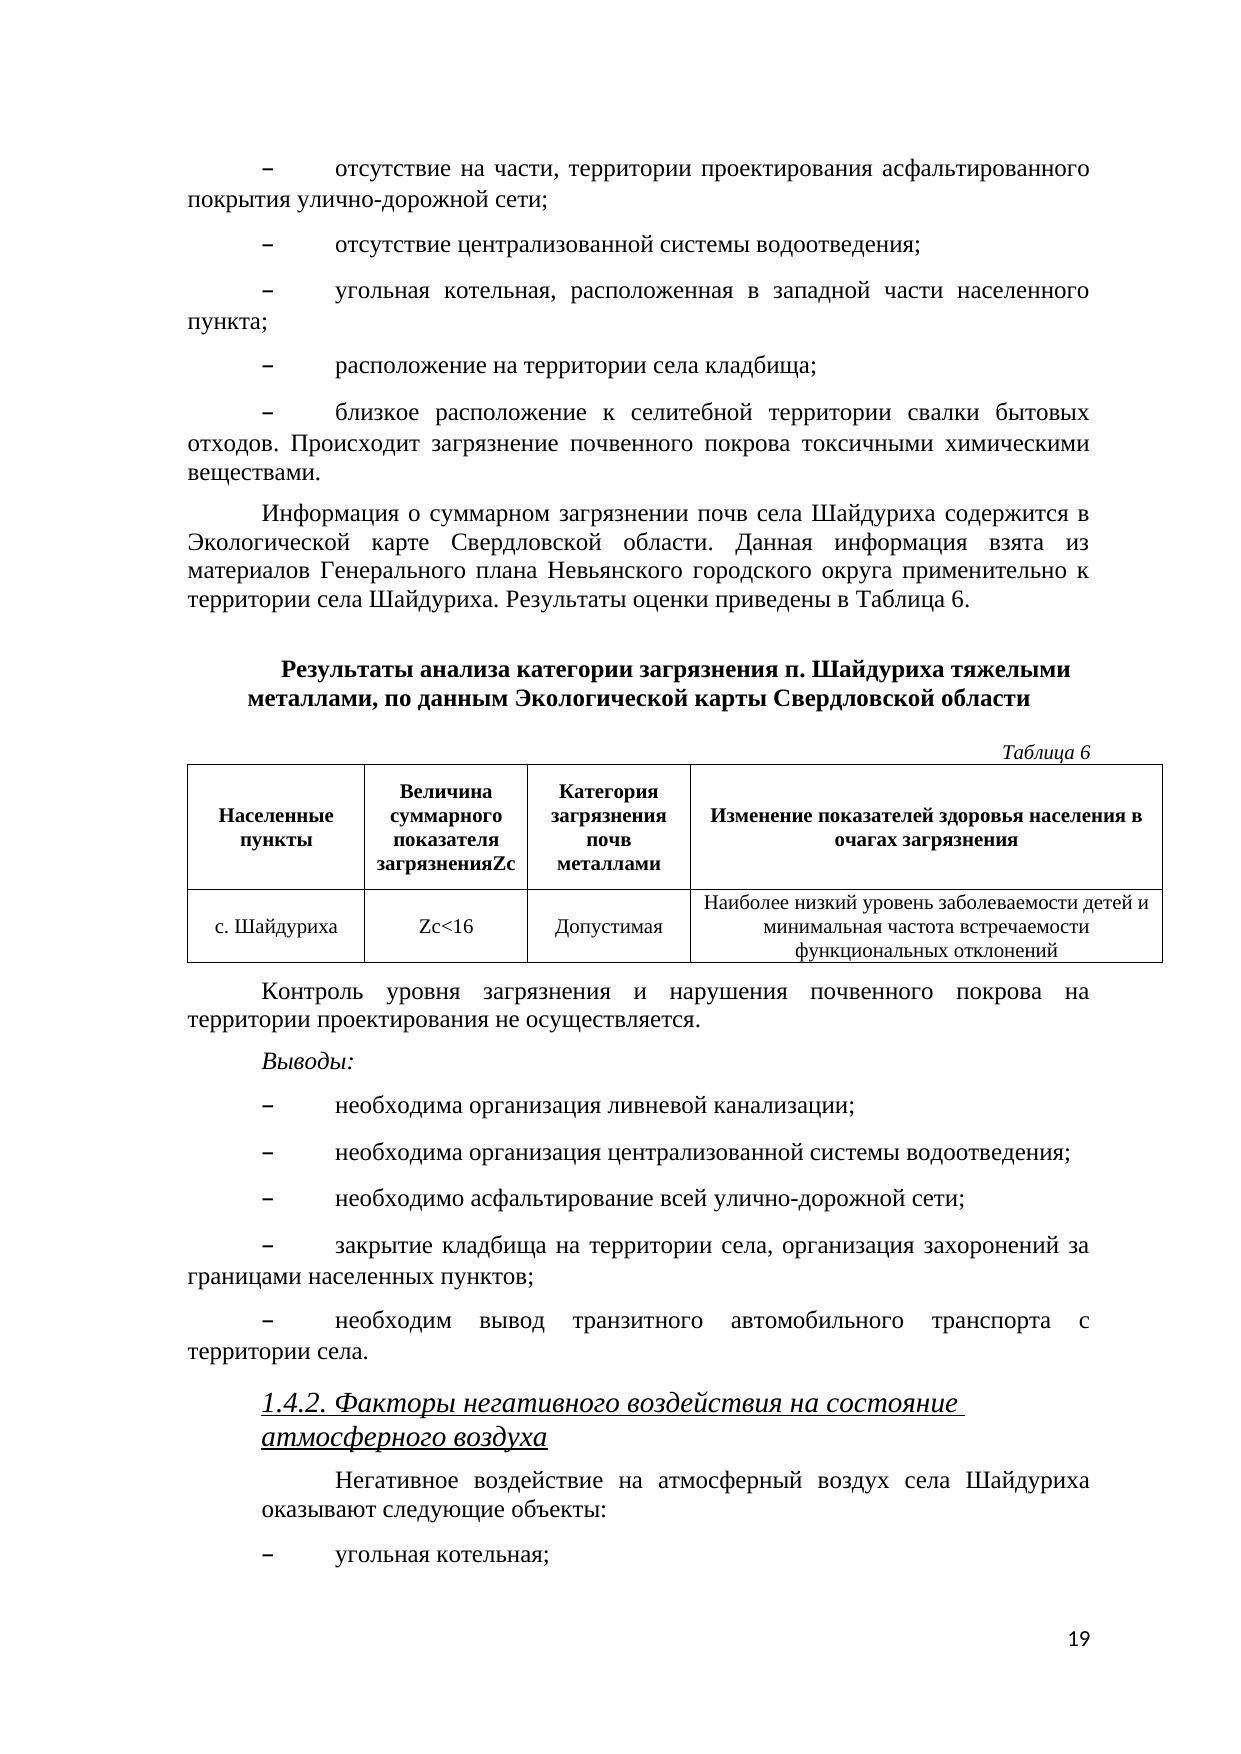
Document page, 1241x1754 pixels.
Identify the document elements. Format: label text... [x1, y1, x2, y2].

list угольная котельная, расположенная в западной части населенного пункта; [187, 272, 1090, 335]
text Контроль уровня загрязнения и нарушения почвенного покрова на территории проектирования не осуществляется. [187, 976, 1090, 1033]
list расположение на территории села кладбища; [187, 347, 1090, 381]
list необходима организация ливневой канализации; [187, 1087, 1090, 1121]
text Результаты анализа категории загрязнения п. Шайдуриха тяжелыми металлами, по данным Экологической карты Свердловской области [187, 654, 1090, 712]
list угольная котельная; [187, 1535, 1090, 1569]
table_cell с. Шайдуриха [188, 890, 364, 962]
list необходима организация централизованной системы водоотведения; [187, 1133, 1090, 1168]
list необходимо асфальтирование всей улично-дорожной сети; [187, 1180, 1090, 1214]
table_header Изменение показателей здоровья населения в очагах загрязнения [691, 765, 1162, 889]
table_cell Допустимая [528, 890, 690, 962]
text Таблица 6 [187, 740, 1090, 764]
subtitle 1.4.2. Факторы негативного воздействия на состояние атмосферного воздуха [261, 1386, 1090, 1453]
table_cell Наиболее низкий уровень заболеваемости детей и минимальная частота встречаемости функциональных отклонений [691, 890, 1162, 962]
list закрытие кладбища на территории села, организация захоронений за границами населенных пунктов; [187, 1227, 1090, 1289]
table_header Величина суммарного показателя загрязненияZс [365, 765, 527, 889]
table_header Категория загрязнения почв металлами [528, 765, 690, 889]
list близкое расположение к селитебной территории свалки бытовых отходов. Происходит загрязнение почвенного покрова токсичными химическими веществами. [187, 394, 1090, 485]
text Информация о суммарном загрязнении почв села Шайдуриха содержится в Экологической карте Свердловской области. Данная информация взята из материалов Генерального плана Невьянского городского округа применительно к территории села Шайдуриха. Результаты оценки приведены в Таблица 6. [187, 498, 1090, 613]
list отсутствие централизованной системы водоотведения; [187, 225, 1090, 259]
text Выводы: [187, 1046, 1090, 1074]
list отсутствие на части, территории проектирования асфальтированного покрытия улично-дорожной сети; [187, 150, 1090, 213]
list необходим вывод транзитного автомобильного транспорта с территории села. [187, 1302, 1090, 1365]
text Негативное воздействие на атмосферный воздух села Шайдуриха оказывают следующие объекты: [261, 1465, 1090, 1523]
table_header Населенные пункты [188, 765, 364, 889]
table_cell Zс<16 [365, 890, 527, 962]
